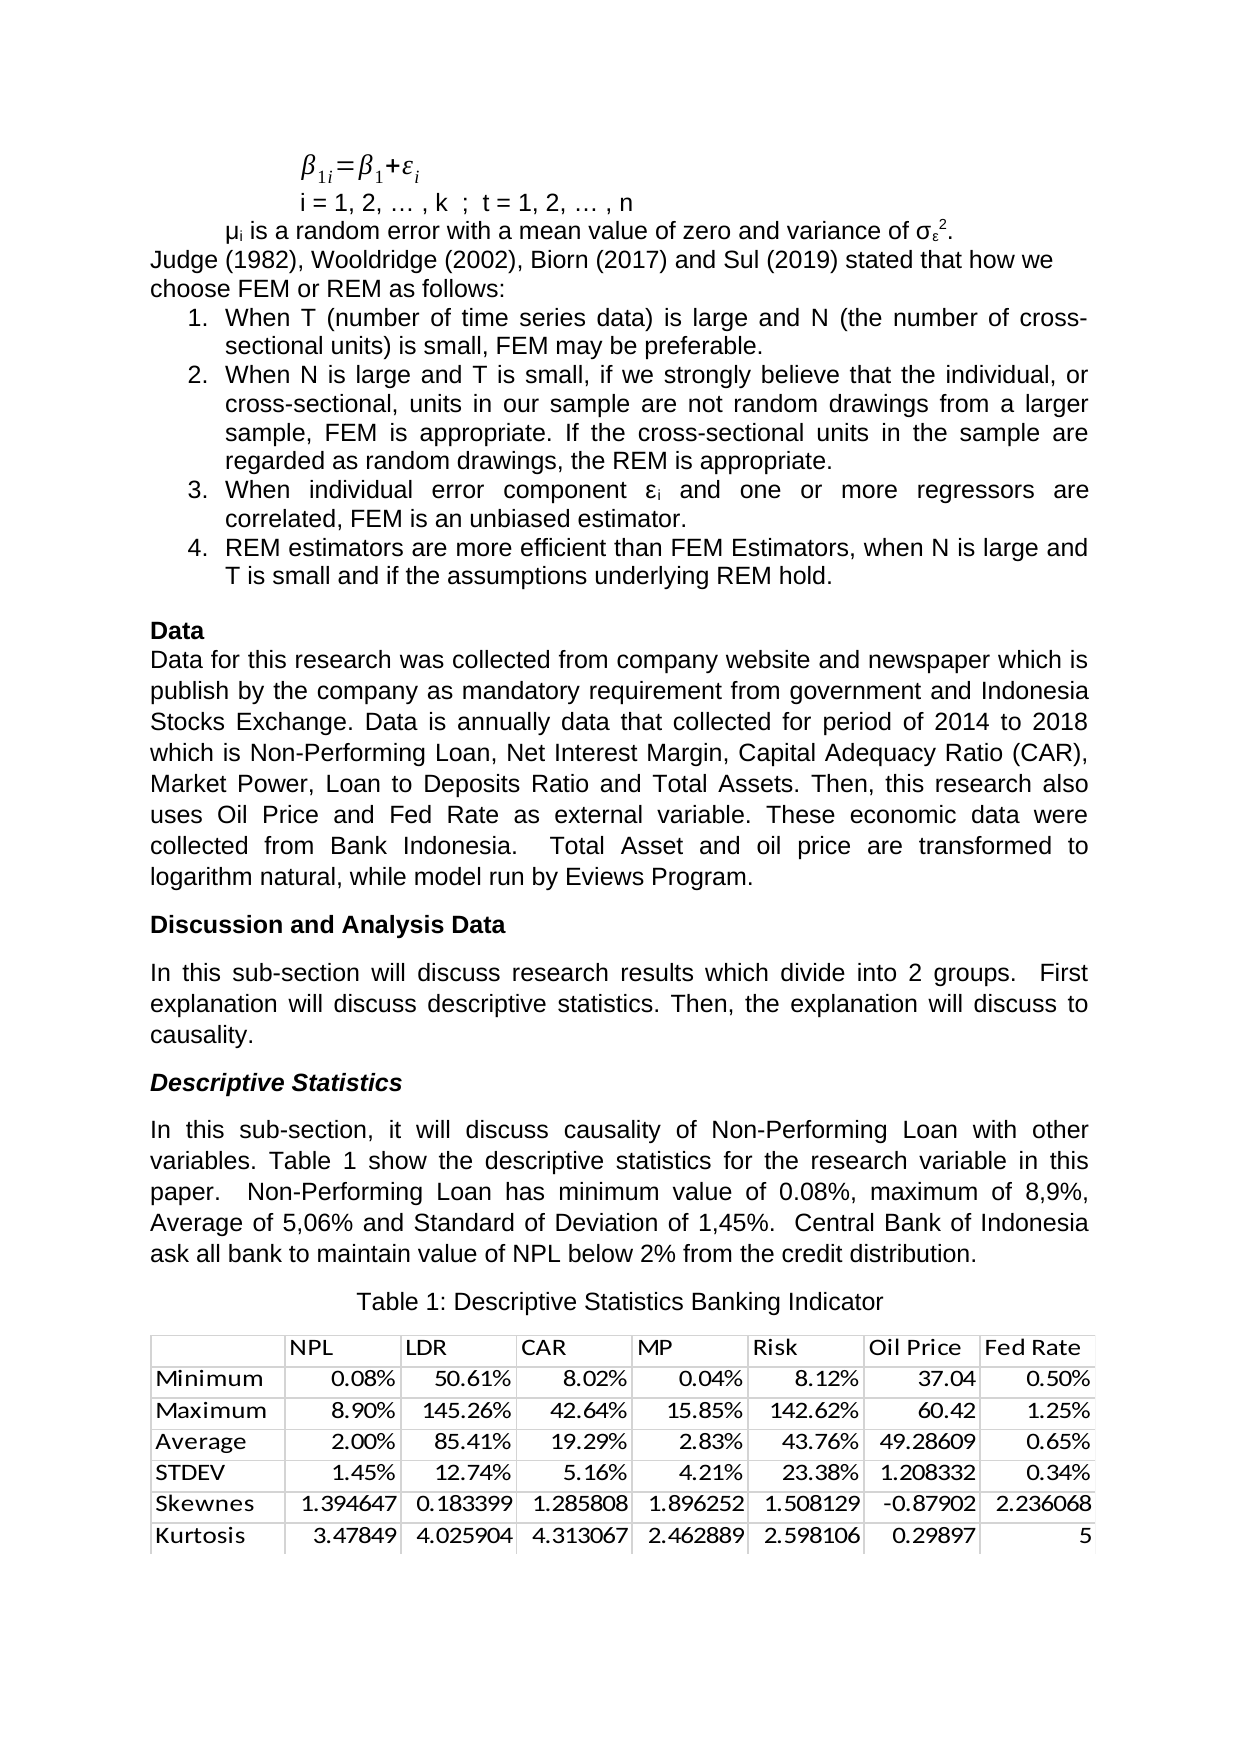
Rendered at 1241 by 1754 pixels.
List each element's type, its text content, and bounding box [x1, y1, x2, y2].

text In this sub-section, it will discuss causality of Non-Performing Loan with other variables. Table 1 show the descriptive statistics for the research variable in this paper. Non-Performing Loan has minimum value of 0.08%, maximum of 8,9%, Average of 5,06% and Standard of Deviation of 1,45%. Central Bank of Indonesia ask all bank to maintain value of NPL below 2% from the credit distribution. [150, 1115, 1090, 1268]
list REM estimators are more efficient than FEM Estimators, when N is large and T is small and if the assumptions underlying REM hold. [187, 532, 1090, 590]
text μi is a random error with a mean value of zero and variance of σε2. [224, 216, 1090, 245]
text Table 1: Descriptive Statistics Banking Indicator [150, 1287, 1090, 1316]
text Data [150, 616, 1090, 645]
text Judge (1982), Wooldridge (2002), Biorn (2017) and Sul (2019) stated that how we choose FEM or REM as follows: [150, 245, 1090, 302]
list When individual error component εi and one or more regressors are correlated, FEM is an unbiased estimator. [187, 475, 1090, 532]
text Descriptive Statistics [150, 1068, 1090, 1096]
text Data for this research was collected from company website and newspaper which is publish by the company as mandatory requirement from government and Indonesia Stocks Exchange. Data is annually data that collected for period of 2014 to 2018 which is Non-Performing Loan, Net Interest Margin, Capital Adequacy Ratio (CAR), Market Power, Loan to Deposits Ratio and Total Assets. Then, this research also uses Oil Price and Fed Rate as external variable. These economic data were collected from Bank Indonesia. Total Asset and oil price are transformed to logarithm natural, while model run by Eviews Program. [150, 645, 1090, 891]
text i = 1, 2, … , k ; t = 1, 2, … , n [225, 187, 1090, 216]
list When T (number of time series data) is large and N (the number of cross-sectional units) is small, FEM may be preferable. [187, 302, 1090, 360]
text In this sub-section will discuss research results which divide into 2 groups. First explanation will discuss descriptive statistics. Then, the explanation will discuss to causality. [150, 958, 1090, 1049]
text Discussion and Analysis Data [150, 910, 1090, 939]
list When N is large and T is small, if we strongly believe that the individual, or cross-sectional, units in our sample are not random drawings from a larger sample, FEM is appropriate. If the cross-sectional units in the sample are regarded as random drawings, the REM is appropriate. [187, 360, 1090, 475]
